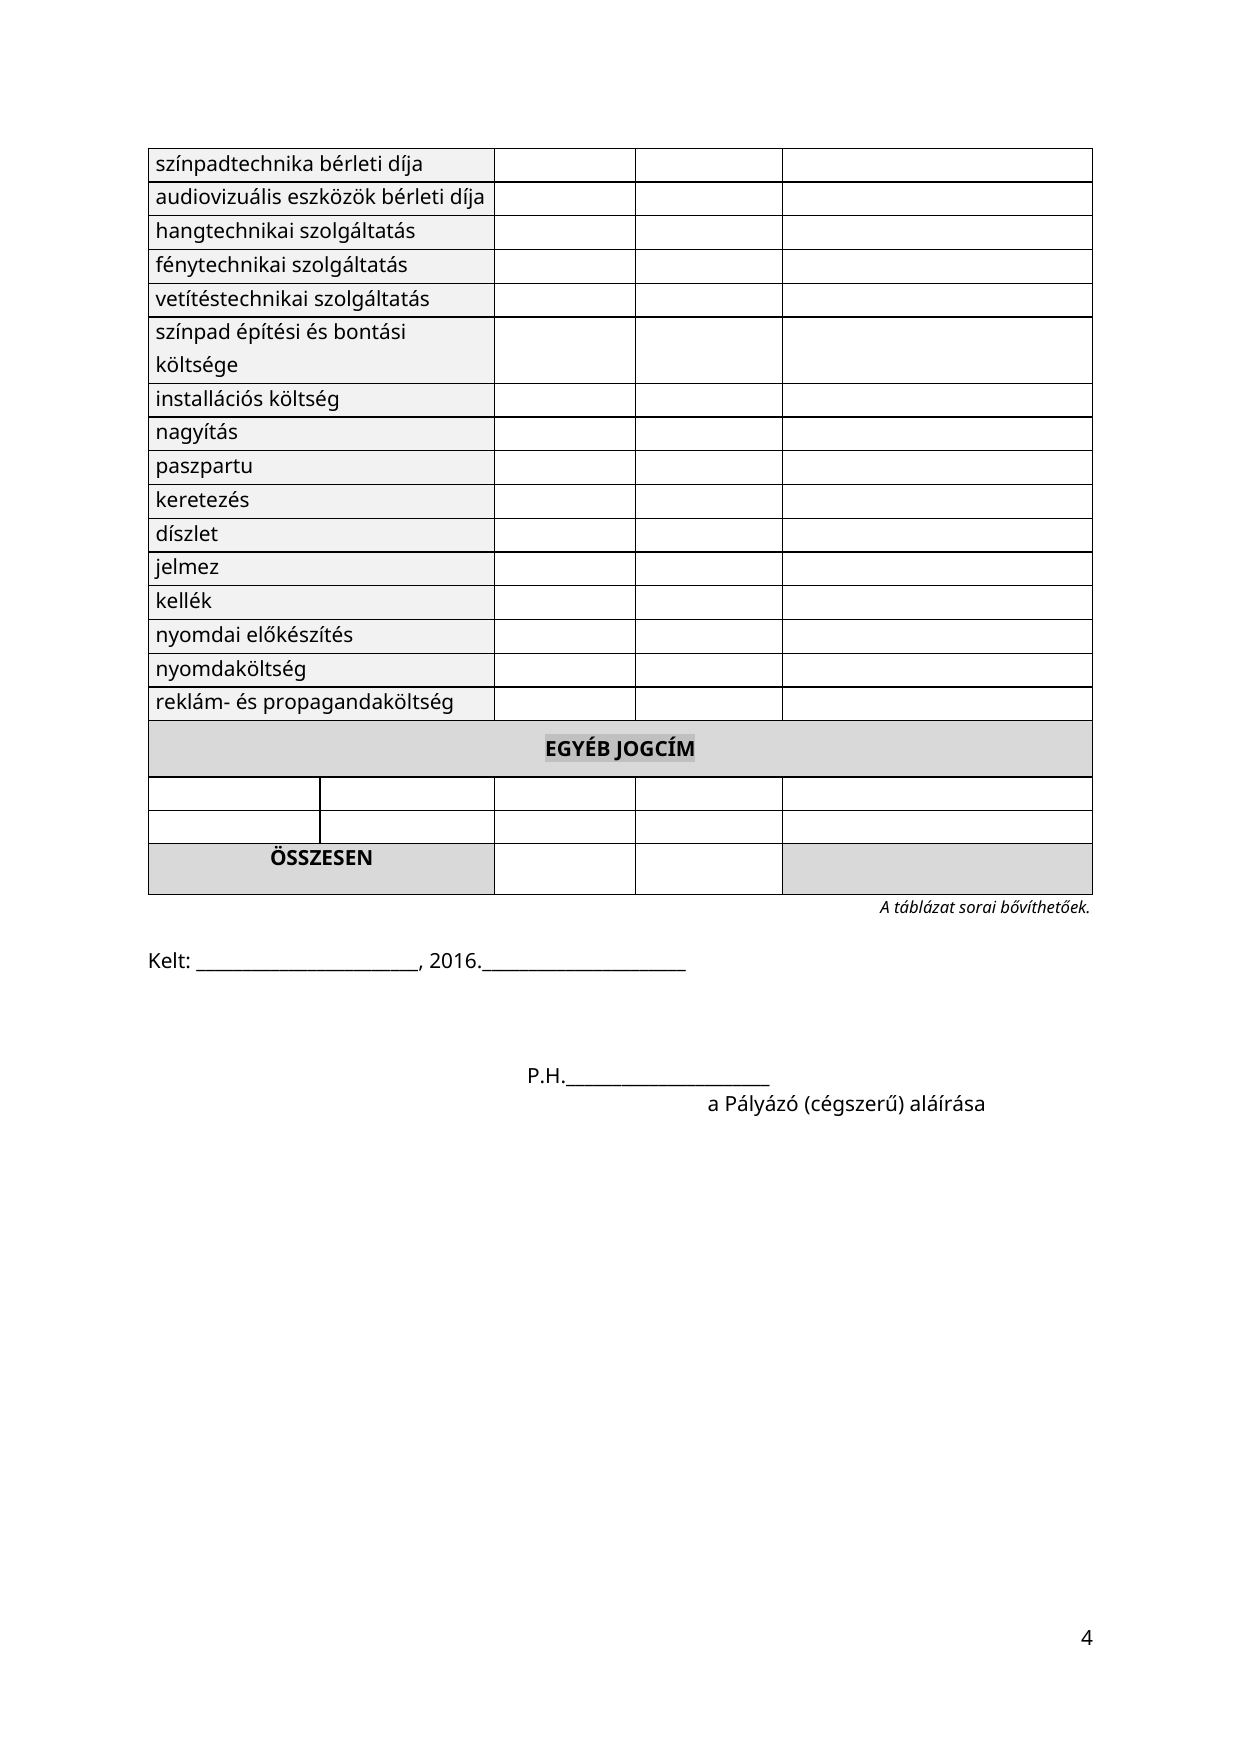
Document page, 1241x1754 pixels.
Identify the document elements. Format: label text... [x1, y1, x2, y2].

table_cell [636, 149, 782, 181]
table_cell reklám- és propagandaköltség [149, 688, 494, 720]
table_cell kellék [149, 586, 494, 619]
table_cell [321, 811, 494, 842]
table_cell [636, 654, 782, 686]
table_cell [495, 811, 635, 842]
table_cell [783, 654, 1092, 686]
table_cell színpadtechnika bérleti díja [149, 149, 494, 181]
table_cell jelmez [149, 553, 494, 585]
table_cell díszlet [149, 519, 494, 551]
table_cell [636, 451, 782, 484]
table_cell [783, 519, 1092, 551]
table_cell [495, 318, 635, 383]
table_cell [495, 485, 635, 518]
table_cell audiovizuális eszközök bérleti díja [149, 183, 494, 215]
table_cell [636, 384, 782, 416]
table_cell nyomdaköltség [149, 654, 494, 686]
table_cell paszpartu [149, 451, 494, 484]
table_cell [783, 620, 1092, 653]
text Kelt: ________________________, 2016.______________________ [148, 947, 1093, 975]
text a Pályázó (cégszerű) aláírása [664, 1089, 1093, 1118]
table_cell [495, 183, 635, 215]
table_cell [636, 844, 782, 894]
table_cell [783, 149, 1092, 181]
table_cell [783, 451, 1092, 484]
table_cell [636, 183, 782, 215]
table_cell [495, 778, 635, 809]
text P.H.______________________ [148, 1061, 1093, 1089]
table_cell [636, 216, 782, 249]
table_cell [636, 688, 782, 720]
table_cell [495, 149, 635, 181]
table_cell [636, 284, 782, 316]
table_cell keretezés [149, 485, 494, 518]
table_cell [783, 688, 1092, 720]
table_cell nagyítás [149, 418, 494, 450]
table_cell [495, 216, 635, 249]
table_cell ÖSSZESEN [149, 844, 494, 894]
table_cell [636, 778, 782, 809]
table_cell [636, 553, 782, 585]
table_cell [783, 183, 1092, 215]
table_cell [783, 844, 1092, 894]
table_cell [636, 586, 782, 619]
table_cell [495, 519, 635, 551]
table_cell [783, 284, 1092, 316]
table_cell [636, 620, 782, 653]
table_cell [783, 216, 1092, 249]
table_cell [636, 318, 782, 383]
table_cell [321, 778, 494, 809]
table_cell [495, 844, 635, 894]
table_cell színpad építési és bontási költsége [149, 318, 494, 383]
table_cell [783, 418, 1092, 450]
table_cell [495, 284, 635, 316]
table_cell fénytechnikai szolgáltatás [149, 250, 494, 283]
table_cell [783, 586, 1092, 619]
table_cell [495, 654, 635, 686]
text A táblázat sorai bővíthetőek. [148, 895, 1093, 918]
table_cell [783, 384, 1092, 416]
table_cell [783, 318, 1092, 383]
table_cell [149, 778, 319, 809]
table_cell vetítéstechnikai szolgáltatás [149, 284, 494, 316]
table_cell [636, 418, 782, 450]
table_cell [495, 688, 635, 720]
table_cell EGYÉB JOGCÍM [149, 721, 1092, 776]
table_cell hangtechnikai szolgáltatás [149, 216, 494, 249]
table_cell [495, 384, 635, 416]
table_cell [636, 485, 782, 518]
table_cell [636, 519, 782, 551]
table_cell [636, 811, 782, 842]
table_cell [495, 553, 635, 585]
table_cell [495, 620, 635, 653]
table_cell [783, 778, 1092, 809]
table_cell [636, 250, 782, 283]
table_cell [149, 811, 319, 842]
table_cell [495, 586, 635, 619]
table_cell [783, 250, 1092, 283]
table_cell [495, 418, 635, 450]
table_cell [495, 451, 635, 484]
table_cell installációs költség [149, 384, 494, 416]
table_cell [783, 811, 1092, 842]
table_cell [495, 250, 635, 283]
table_cell [783, 553, 1092, 585]
table_cell [783, 485, 1092, 518]
table_cell nyomdai előkészítés [149, 620, 494, 653]
